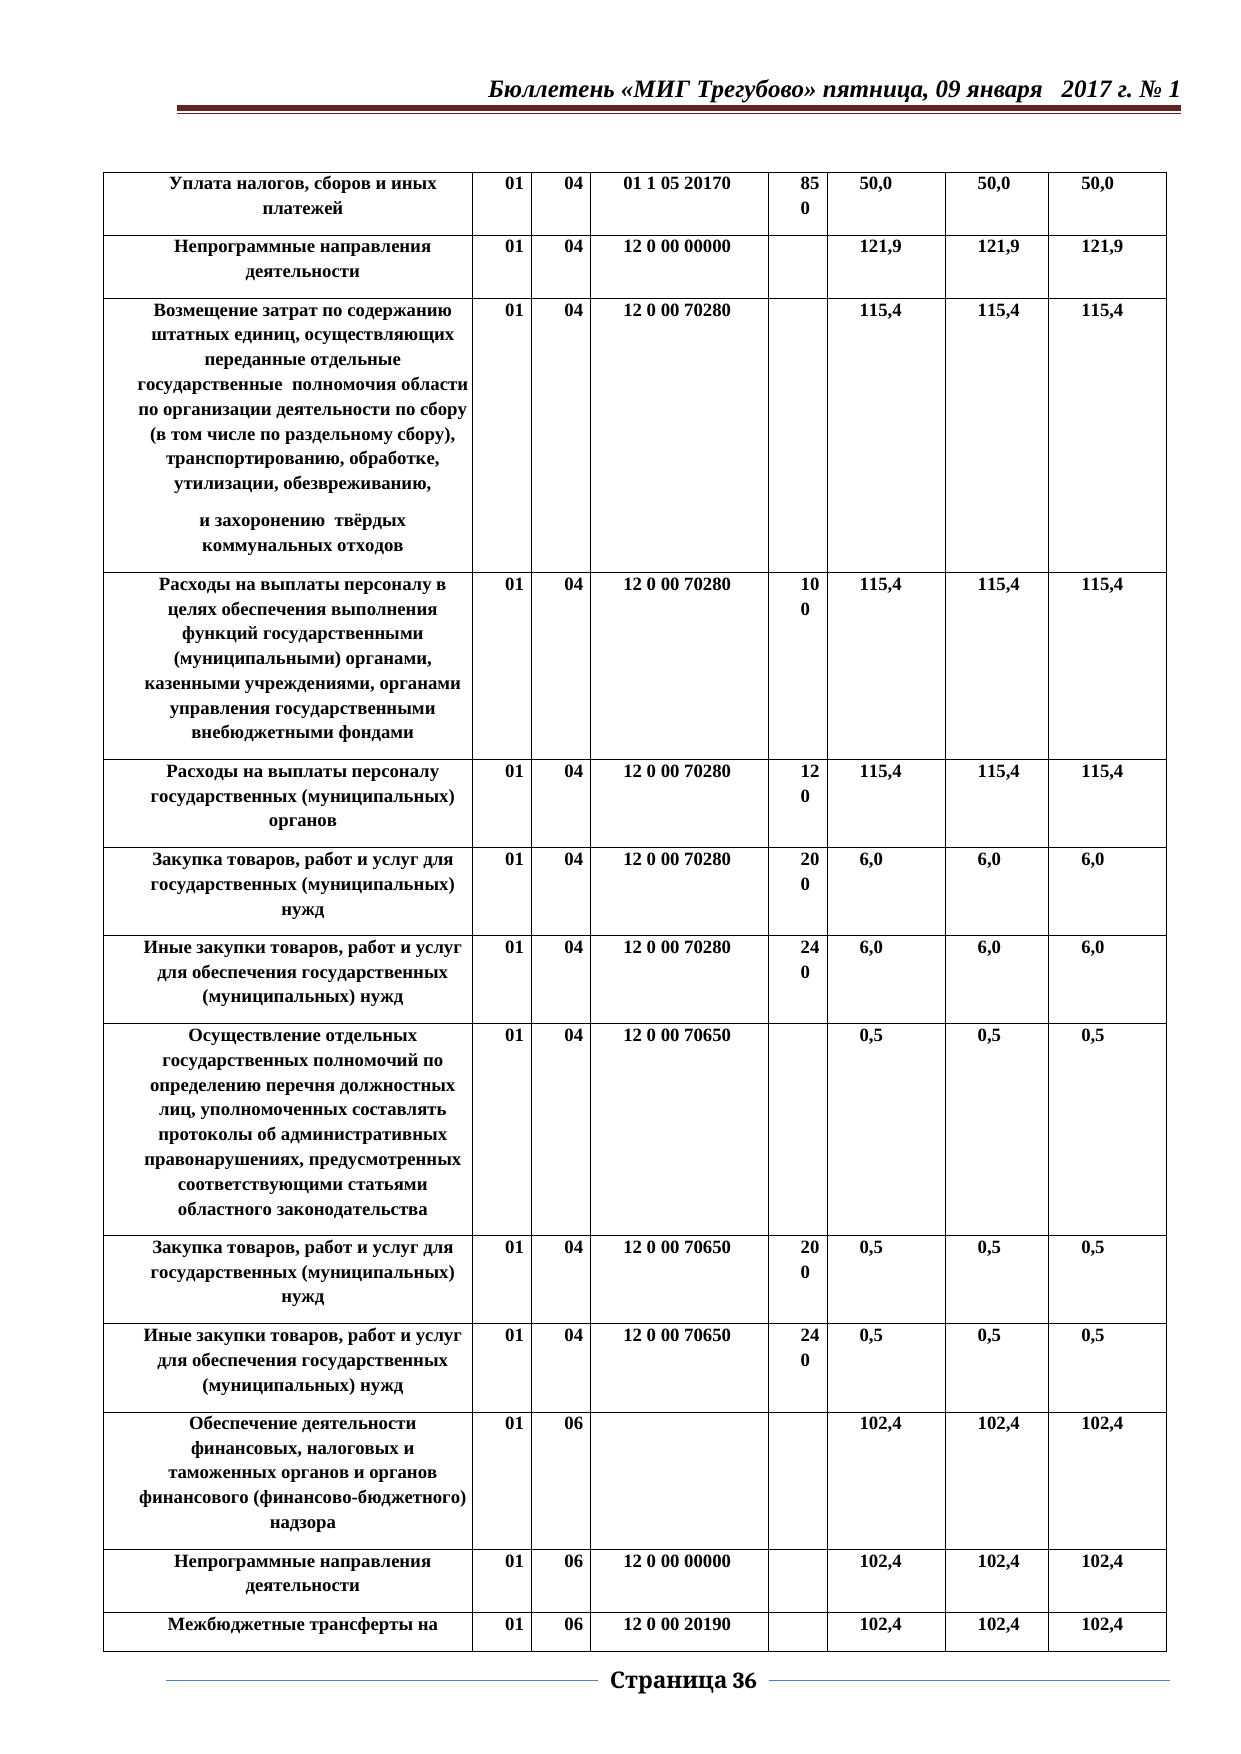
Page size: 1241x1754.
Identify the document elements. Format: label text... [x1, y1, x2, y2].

table_cell 102,4 [1049, 1550, 1166, 1612]
table_cell 115,4 [946, 573, 1048, 759]
table_cell 01 [473, 1236, 531, 1323]
table_cell [769, 1413, 827, 1549]
table_cell 6,0 [1049, 848, 1166, 935]
table_cell 115,4 [1049, 573, 1166, 759]
table_cell 12 0 00 00000 [591, 236, 768, 298]
table_cell 01 [473, 1324, 531, 1411]
table_cell 6,0 [1049, 936, 1166, 1023]
table_cell [769, 1613, 827, 1651]
table_cell [769, 236, 827, 298]
table_cell 04 [532, 848, 590, 935]
table_cell [591, 1413, 768, 1549]
table_cell 04 [532, 1324, 590, 1411]
table_cell 102,4 [828, 1550, 945, 1612]
table_cell 0,5 [1049, 1236, 1166, 1323]
table_cell 100 [769, 573, 827, 759]
table_cell Обеспечение деятельности финансовых, налоговых и таможенных органов и органов финансового (финансово-бюджетного) надзора [104, 1413, 472, 1549]
table_cell 06 [532, 1550, 590, 1612]
table_cell 01 [473, 173, 531, 235]
table_cell 120 [769, 760, 827, 847]
table_cell 115,4 [828, 760, 945, 847]
table_cell 50,0 [828, 173, 945, 235]
table_cell 04 [532, 236, 590, 298]
table_cell 0,5 [1049, 1024, 1166, 1235]
table_cell 12 0 00 70650 [591, 1324, 768, 1411]
table_cell 0,5 [828, 1324, 945, 1411]
table_cell 115,4 [1049, 760, 1166, 847]
table_cell 121,9 [946, 236, 1048, 298]
table_cell Возмещение затрат по содержанию штатных единиц, осуществляющих переданные отдельные государственные полномочия области по организации деятельности по сбору (в том числе по раздельному сбору), транспортированию, обработке, утилизации, обезвреживанию, и захоронению твёрдых коммунальных отходов [104, 299, 472, 572]
table_cell 01 [473, 573, 531, 759]
table_cell Уплата налогов, сборов и иных платежей [104, 173, 472, 235]
table_cell Расходы на выплаты персоналу в целях обеспечения выполнения функций государственными (муниципальными) органами, казенными учреждениями, органами управления государственными внебюджетными фондами [104, 573, 472, 759]
table_cell 0,5 [828, 1024, 945, 1235]
table_cell 121,9 [1049, 236, 1166, 298]
table_cell 0,5 [946, 1236, 1048, 1323]
table_cell 04 [532, 1024, 590, 1235]
table_cell Закупка товаров, работ и услуг для государственных (муниципальных) нужд [104, 848, 472, 935]
table_cell 6,0 [828, 848, 945, 935]
table_cell 0,5 [946, 1324, 1048, 1411]
table_cell 01 [473, 1024, 531, 1235]
table_cell 12 0 00 70280 [591, 848, 768, 935]
table_cell 102,4 [946, 1613, 1048, 1651]
table_cell Иные закупки товаров, работ и услуг для обеспечения государственных (муниципальных) нужд [104, 1324, 472, 1411]
table_cell 12 0 00 70280 [591, 936, 768, 1023]
table_cell 06 [532, 1613, 590, 1651]
table_cell 01 [473, 760, 531, 847]
table_cell 01 [473, 299, 531, 572]
table_cell 0,5 [946, 1024, 1048, 1235]
table_cell Расходы на выплаты персоналу государственных (муниципальных) органов [104, 760, 472, 847]
table_cell 115,4 [1049, 299, 1166, 572]
table_cell 115,4 [946, 760, 1048, 847]
table_cell 102,4 [1049, 1613, 1166, 1651]
table_cell 6,0 [946, 848, 1048, 935]
table_cell 01 [473, 1413, 531, 1549]
table_cell 6,0 [828, 936, 945, 1023]
table_cell 06 [532, 1413, 590, 1549]
table_cell 01 [473, 1550, 531, 1612]
table_cell 12 0 00 70280 [591, 299, 768, 572]
table_cell 01 [473, 936, 531, 1023]
table_cell 200 [769, 848, 827, 935]
table_cell 01 1 05 20170 [591, 173, 768, 235]
table_cell 04 [532, 1236, 590, 1323]
table_cell 0,5 [828, 1236, 945, 1323]
table_cell 102,4 [946, 1550, 1048, 1612]
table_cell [104, 1613, 472, 1651]
table_cell 12 0 00 00000 [591, 1550, 768, 1612]
table_cell 04 [532, 299, 590, 572]
table_cell 200 [769, 1236, 827, 1323]
table_cell 01 [473, 848, 531, 935]
table_cell 121,9 [828, 236, 945, 298]
table_cell Иные закупки товаров, работ и услуг для обеспечения государственных (муниципальных) нужд [104, 936, 472, 1023]
table_cell 6,0 [946, 936, 1048, 1023]
table_cell 115,4 [828, 573, 945, 759]
table_cell 12 0 00 20190 [591, 1613, 768, 1651]
table_cell 102,4 [828, 1413, 945, 1549]
table_cell 04 [532, 760, 590, 847]
table_cell 102,4 [1049, 1413, 1166, 1549]
table_cell Закупка товаров, работ и услуг для государственных (муниципальных) нужд [104, 1236, 472, 1323]
table_cell 102,4 [946, 1413, 1048, 1549]
table_cell 50,0 [1049, 173, 1166, 235]
table_cell 12 0 00 70280 [591, 760, 768, 847]
table_cell Непрограммные направления деятельности [104, 236, 472, 298]
table_cell 01 [473, 1613, 531, 1651]
table_cell 12 0 00 70650 [591, 1024, 768, 1235]
table_cell [769, 1024, 827, 1235]
table_cell 04 [532, 936, 590, 1023]
table_cell 240 [769, 936, 827, 1023]
table_cell [769, 1550, 827, 1612]
table_cell 04 [532, 573, 590, 759]
table_cell 12 0 00 70650 [591, 1236, 768, 1323]
table_cell 850 [769, 173, 827, 235]
table_cell 115,4 [946, 299, 1048, 572]
table_cell 12 0 00 70280 [591, 573, 768, 759]
table_cell Непрограммные направления деятельности [104, 1550, 472, 1612]
table_cell 04 [532, 173, 590, 235]
table_cell 115,4 [828, 299, 945, 572]
table_cell 102,4 [828, 1613, 945, 1651]
table_cell 50,0 [946, 173, 1048, 235]
table_cell 01 [473, 236, 531, 298]
table_cell 0,5 [1049, 1324, 1166, 1411]
table_cell Осуществление отдельных государственных полномочий по определению перечня должностных лиц, уполномоченных составлять протоколы об административных правонарушениях, предусмотренных соответствующими статьями областного законодательства [104, 1024, 472, 1235]
table_cell 240 [769, 1324, 827, 1411]
table_cell [769, 299, 827, 572]
